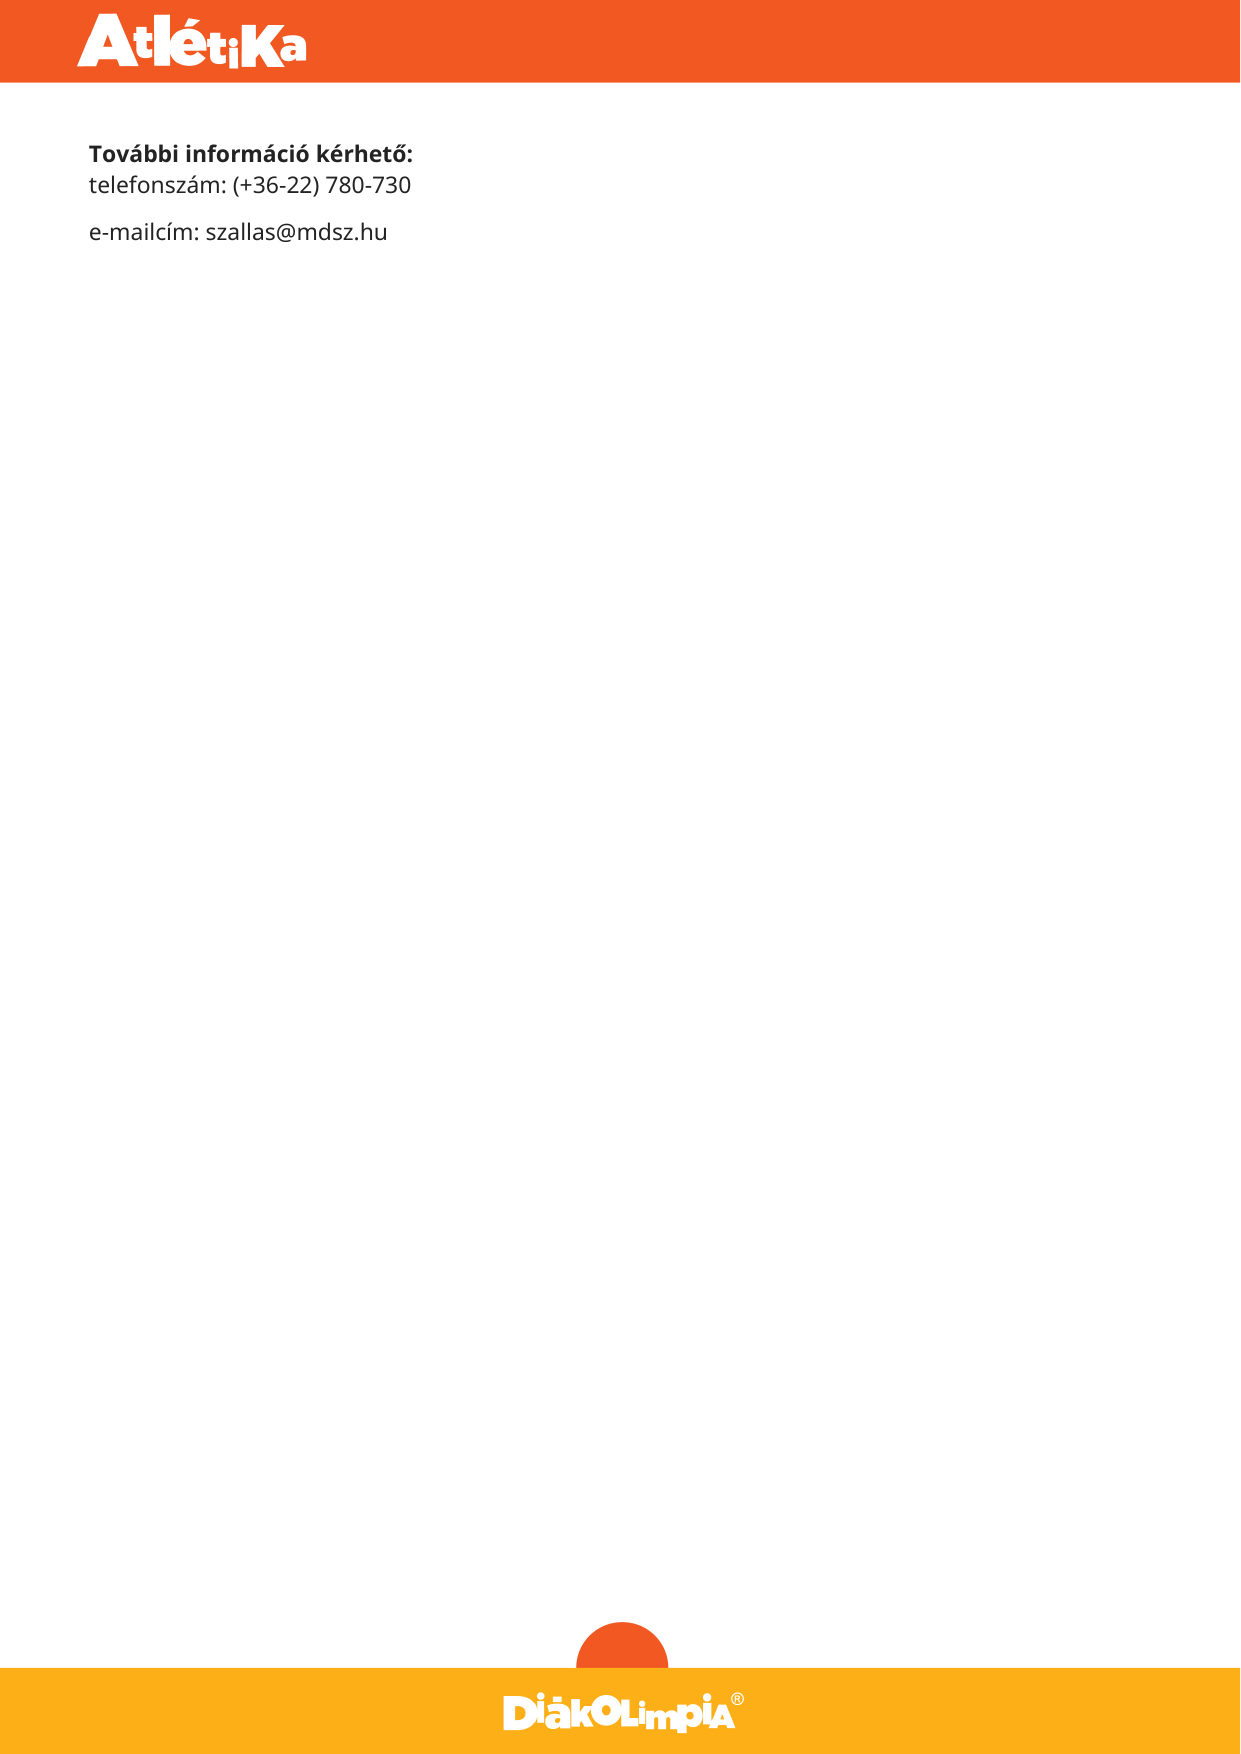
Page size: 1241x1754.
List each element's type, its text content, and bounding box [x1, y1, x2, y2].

text e-mailcím: szallas@mdsz.hu [89, 216, 1152, 247]
text telefonszám: (+36-22) 780-730 [89, 169, 1152, 200]
picture [0, 0, 1241, 1754]
text További információ kérhető: [89, 138, 1152, 169]
